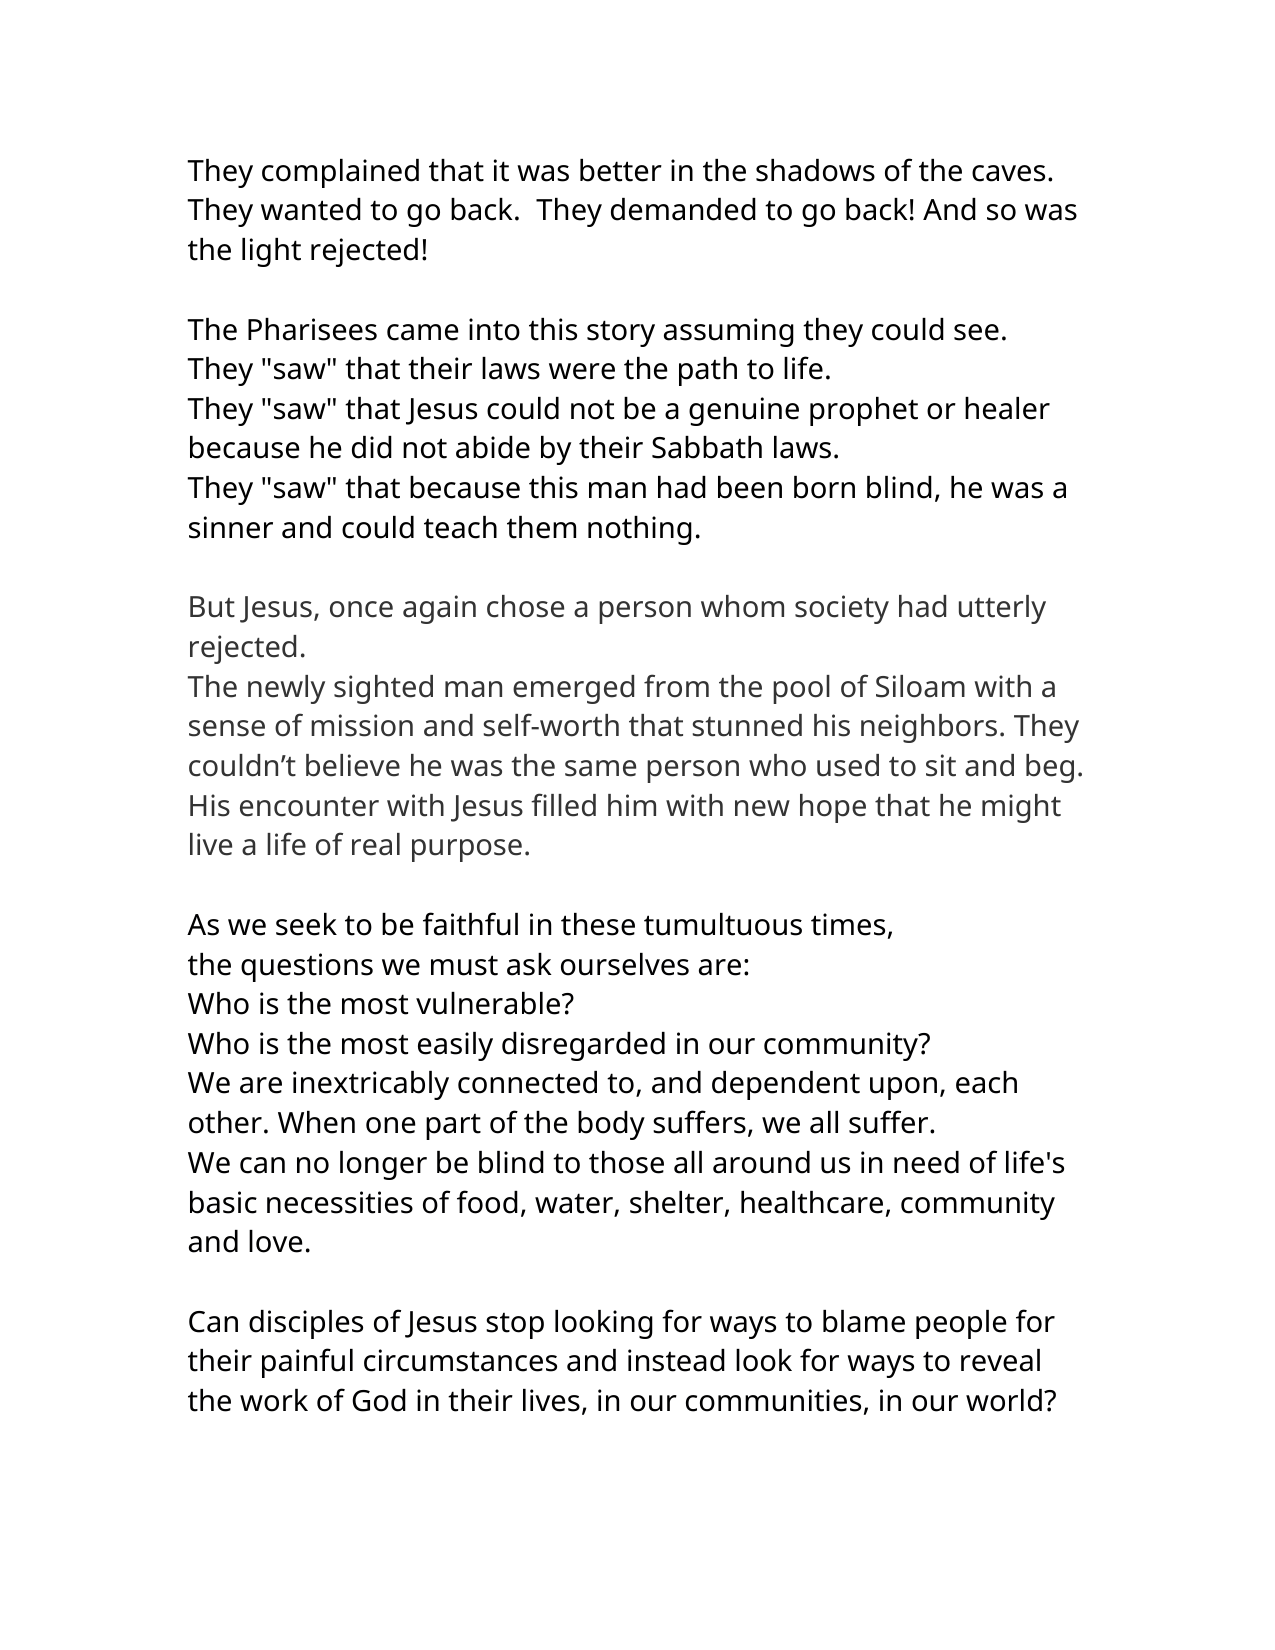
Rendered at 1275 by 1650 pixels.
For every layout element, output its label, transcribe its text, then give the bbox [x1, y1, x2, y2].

text They "saw" that their laws were the path to life. [187, 348, 1087, 388]
text Can disciples of Jesus stop looking for ways to blame people for their painful circumstances and instead look for ways to reveal the work of God in their lives, in our communities, in our world? [187, 1301, 1087, 1420]
text Who is the most vulnerable? [187, 983, 1087, 1023]
text But Jesus, once again chose a person whom society had utterly rejected. [307, 587, 1087, 666]
text We can no longer be blind to those all around us in need of life's basic necessities of food, water, shelter, healthcare, community and love. [187, 1142, 1087, 1261]
text We are inextricably connected to, and dependent upon, each other. When one part of the body suffers, we all suffer. [187, 1063, 1087, 1142]
text Who is the most easily disregarded in our community? [187, 1023, 1087, 1063]
text They "saw" that Jesus could not be a genuine prophet or healer because he did not abide by their Sabbath laws. [187, 388, 1087, 467]
text They "saw" that because this man had been born blind, he was a sinner and could teach them nothing. [187, 467, 1087, 547]
text The Pharisees came into this story assuming they could see. [187, 309, 1087, 348]
text the questions we must ask ourselves are: [187, 944, 1087, 983]
text They complained that it was better in the shadows of the caves. They wanted to go back. They demanded to go back! And so was the light rejected! [187, 150, 1087, 269]
text The newly sighted man emerged from the pool of Siloam with a sense of mission and self-worth that stunned his neighbors. They couldn’t believe he was the same person who used to sit and beg. His encounter with Jesus filled him with new hope that he might live a life of real purpose. [187, 666, 1087, 864]
text As we seek to be faithful in these tumultuous times, [187, 904, 1087, 944]
